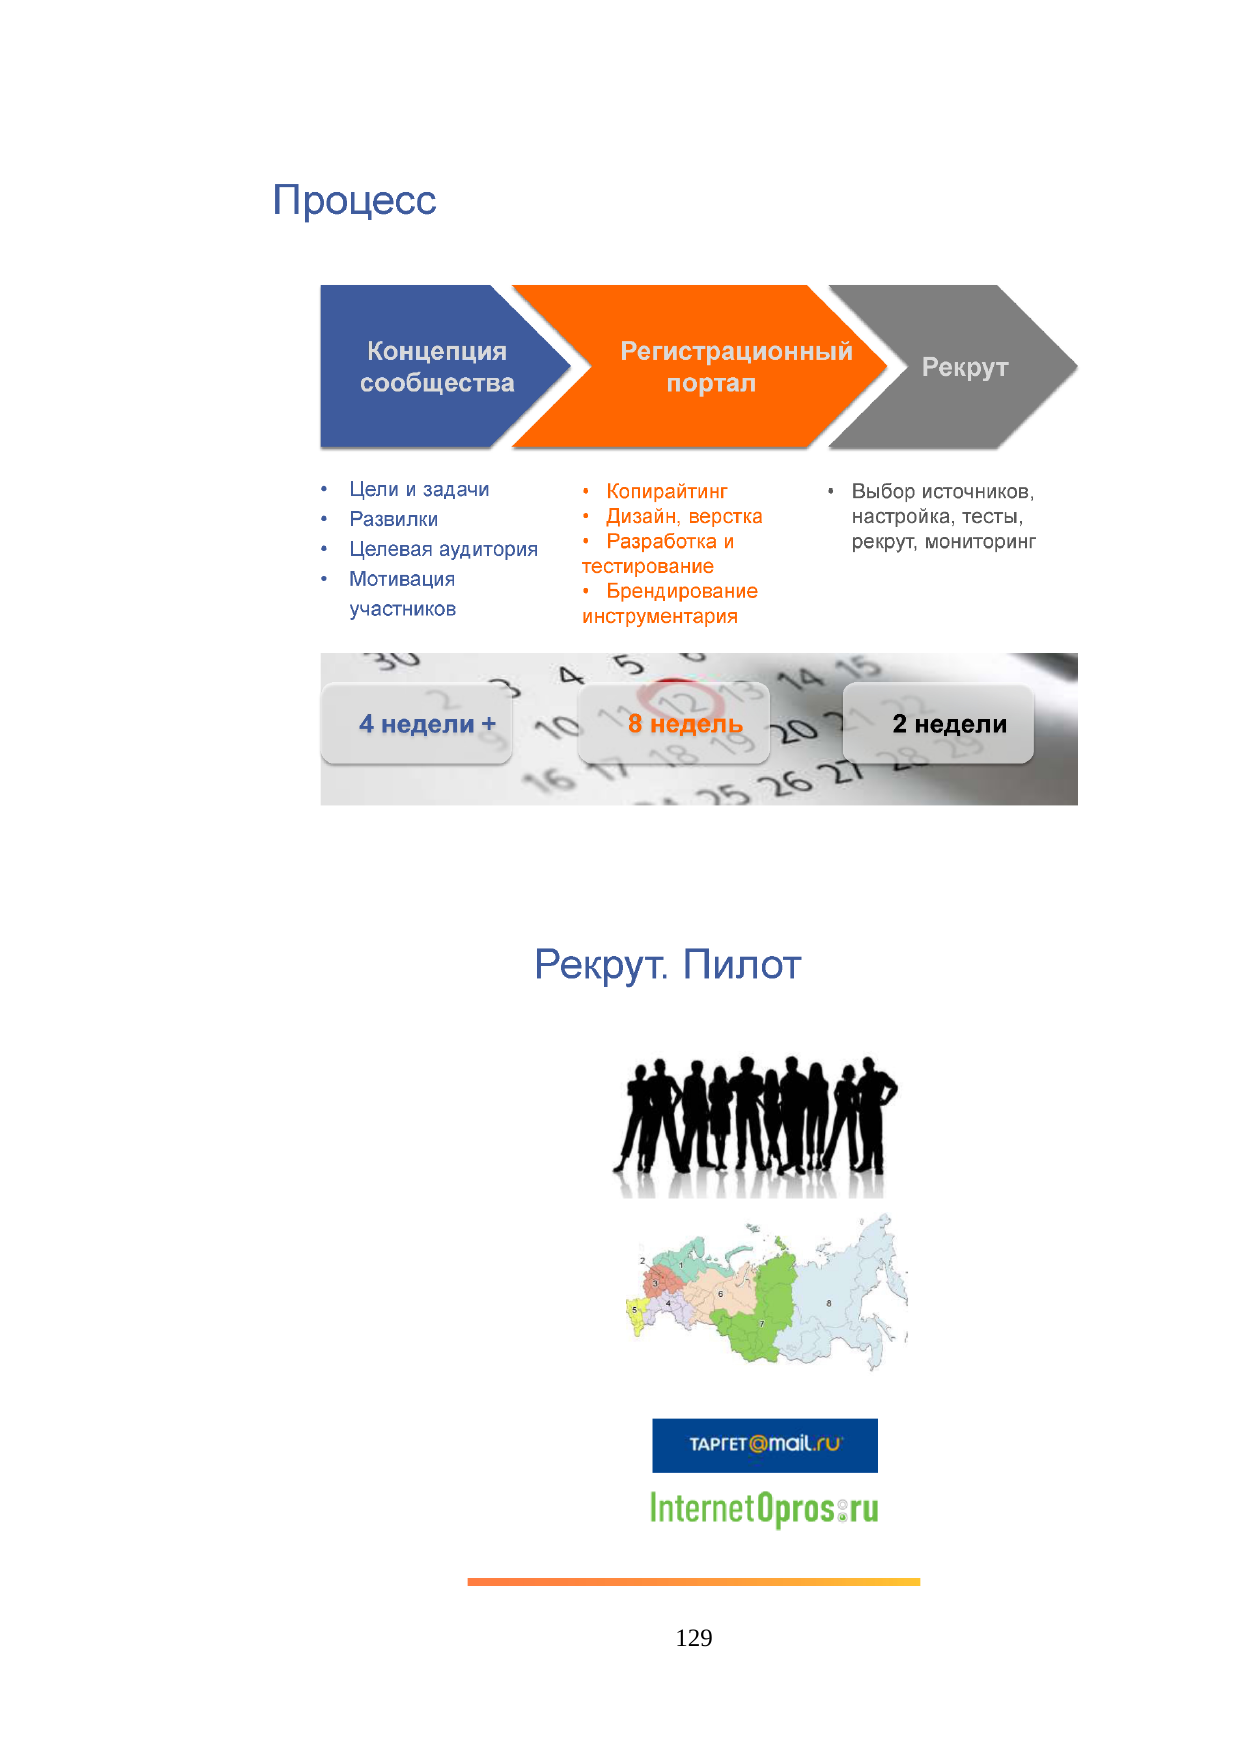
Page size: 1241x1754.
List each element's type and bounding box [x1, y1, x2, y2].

picture [206, 118, 1140, 819]
picture [467, 882, 921, 1586]
